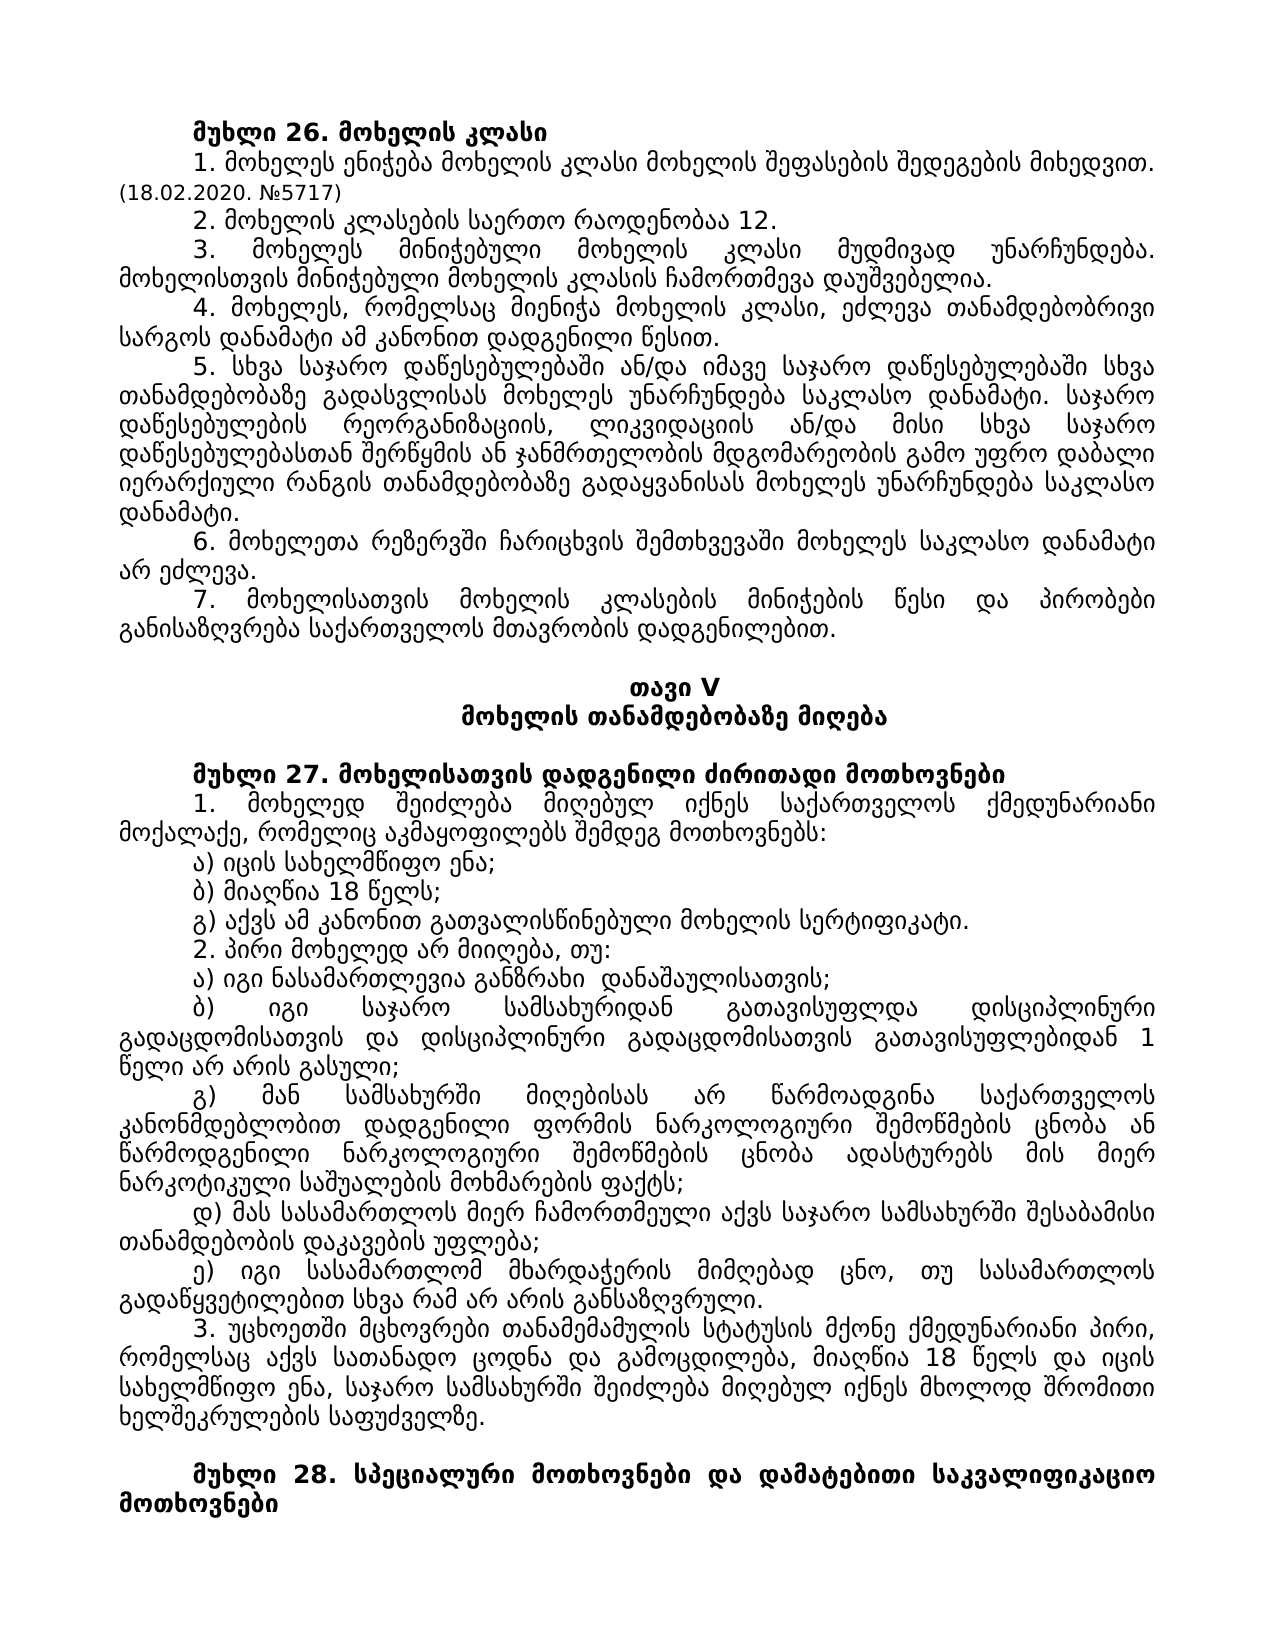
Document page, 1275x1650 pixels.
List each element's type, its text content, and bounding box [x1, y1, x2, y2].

text მოხელის თანამდებობაზე მიღება [118, 702, 1156, 731]
text 2. პირი მოხელედ არ მიიღება, თუ: [118, 935, 1156, 964]
text დ) მას სასამართლოს მიერ ჩამორთმეული აქვს საჯარო სამსახურში შესაბამისი თანამდებობის დაკავების უფლება; [118, 1198, 1156, 1256]
text გ) მან სამსახურში მიღებისას არ წარმოადგინა საქართველოს კანონმდებლობით დადგენილი ფორმის ნარკოლოგიური შემოწმების ცნობა ან წარმოდგენილი ნარკოლოგიური შემოწმების ცნობა ადასტურებს მის მიერ ნარკოტიკული საშუალების მოხმარების ფაქტს; [118, 1081, 1156, 1198]
text ბ) მიაღწია 18 წელს; [118, 877, 1156, 906]
text 6. მოხელეთა რეზერვში ჩარიცხვის შემთხვევაში მოხელეს საკლასო დანამატი არ ეძლევა. [118, 527, 1156, 585]
text 3. უცხოეთში მცხოვრები თანამემამულის სტატუსის მქონე ქმედუნარიანი პირი, რომელსაც აქვს სათანადო ცოდნა და გამოცდილება, მიაღწია 18 წელს და იცის სახელმწიფო ენა, საჯარო სამსახურში შეიძლება მიღებულ იქნეს მხოლოდ შრომითი ხელშეკრულების საფუძველზე. [118, 1314, 1156, 1431]
text თავი V [118, 673, 1156, 702]
text მუხლი 28. სპეციალური მოთხოვნები და დამატებითი საკვალიფიკაციო მოთხოვნები [118, 1460, 1156, 1518]
text ა) იცის სახელმწიფო ენა; [118, 848, 1156, 877]
text 3. მოხელეს მინიჭებული მოხელის კლასი მუდმივად უნარჩუნდება. მოხელისთვის მინიჭებული მოხელის კლასის ჩამორთმევა დაუშვებელია. [118, 235, 1156, 293]
text 2. მოხელის კლასების საერთო რაოდენობაა 12. [118, 206, 1156, 235]
text 4. მოხელეს, რომელსაც მიენიჭა მოხელის კლასი, ეძლევა თანამდებობრივი სარგოს დანამატი ამ კანონით დადგენილი წესით. [118, 293, 1156, 352]
text 1. მოხელეს ენიჭება მოხელის კლასი მოხელის შეფასების შედეგების მიხედვით. (18.02.2020. №5717) [118, 148, 1156, 206]
text ა) იგი ნასამართლევია განზრახი დანაშაულისათვის; [118, 964, 1156, 993]
text გ) აქვს ამ კანონით გათვალისწინებული მოხელის სერტიფიკატი. [118, 906, 1156, 935]
text 1. მოხელედ შეიძლება მიღებულ იქნეს საქართველოს ქმედუნარიანი მოქალაქე, რომელიც აკმაყოფილებს შემდეგ მოთხოვნებს: [118, 789, 1156, 848]
text 5. სხვა საჯარო დაწესებულებაში ან/და იმავე საჯარო დაწესებულებაში სხვა თანამდებობაზე გადასვლისას მოხელეს უნარჩუნდება საკლასო დანამატი. საჯარო დაწესებულების რეორგანიზაციის, ლიკვიდაციის ან/და მისი სხვა საჯარო დაწესებულებასთან შერწყმის ან ჯანმრთელობის მდგომარეობის გამო უფრო დაბალი იერარქიული რანგის თანამდებობაზე გადაყვანისას მოხელეს უნარჩუნდება საკლასო დანამატი. [118, 352, 1156, 527]
text ე) იგი სასამართლომ მხარდაჭერის მიმღებად ცნო, თუ სასამართლოს გადაწყვეტილებით სხვა რამ არ არის განსაზღვრული. [118, 1256, 1156, 1314]
text ბ) იგი საჯარო სამსახურიდან გათავისუფლდა დისციპლინური გადაცდომისათვის და დისციპლინური გადაცდომისათვის გათავისუფლებიდან 1 წელი არ არის გასული; [118, 993, 1156, 1081]
text 7. მოხელისათვის მოხელის კლასების მინიჭების წესი და პირობები განისაზღვრება საქართველოს მთავრობის დადგენილებით. [118, 585, 1156, 643]
text მუხლი 27. მოხელისათვის დადგენილი ძირითადი მოთხოვნები [118, 760, 1156, 789]
text მუხლი 26. მოხელის კლასი [118, 118, 1156, 148]
